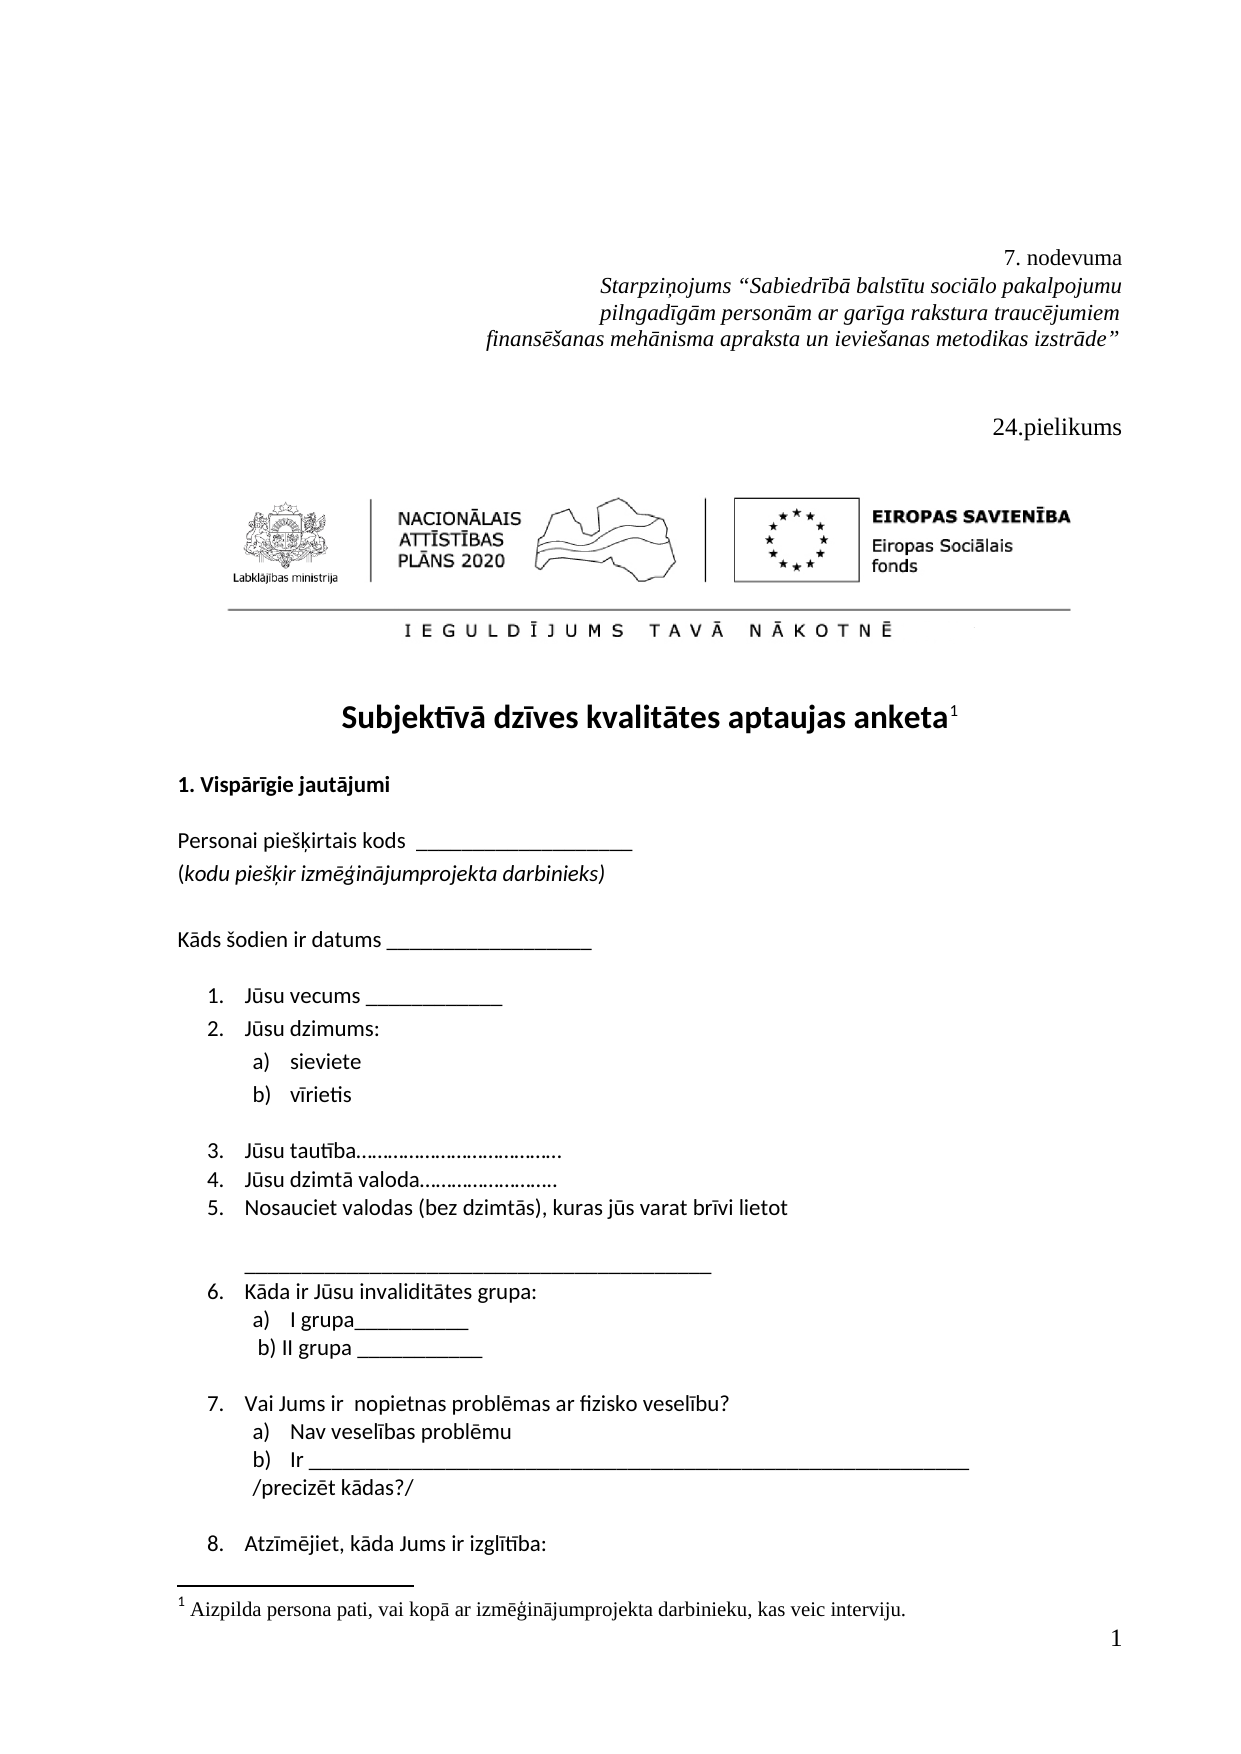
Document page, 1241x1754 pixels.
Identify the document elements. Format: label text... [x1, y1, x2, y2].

text pilngadīgām personām ar garīga rakstura traucējumiem [177, 299, 1122, 325]
list Kāda ir Jūsu invaliditātes grupa: [207, 1277, 1122, 1305]
text b) II grupa ___________ [252, 1333, 1122, 1361]
list Ir __________________________________________________________ [252, 1445, 1122, 1473]
list Jūsu dzimums: [207, 1014, 1122, 1043]
list Nosauciet valodas (bez dzimtās), kuras jūs varat brīvi lietot [207, 1193, 1122, 1221]
list Nav veselības problēmu [252, 1417, 1122, 1445]
list Vai Jums ir nopietnas problēmas ar fizisko veselību? [207, 1389, 1122, 1417]
picture [220, 465, 1080, 680]
list sieviete [252, 1047, 1122, 1076]
list Jūsu vecums ____________ [207, 982, 1122, 1010]
list Atzīmējiet, kāda Jums ir izglītība: [207, 1529, 1122, 1557]
text _________________________________________ [244, 1249, 1122, 1277]
text (kodu piešķir izmēģinājumprojekta darbinieks) [177, 859, 1122, 888]
text 24.pielikums [177, 412, 1122, 440]
text Subjektīvā dzīves kvalitātes aptaujas anketa [177, 696, 1122, 737]
text Personai piešķirtais kods ___________________ [177, 827, 1122, 855]
text finansēšanas mehānisma apraksta un ieviešanas metodikas izstrāde” [177, 325, 1122, 351]
text 1. Vispārīgie jautājumi [177, 770, 1122, 798]
text /precizēt kādas?/ [177, 1473, 1122, 1501]
text 7. nodevuma [177, 211, 1122, 270]
list vīrietis [252, 1080, 1122, 1108]
list Jūsu dzimtā valoda…………………….. [207, 1165, 1122, 1193]
list Jūsu tautība………………………………… [207, 1137, 1122, 1165]
list I grupa__________ [252, 1305, 1122, 1333]
text Starpziņojums “Sabiedrībā balstītu sociālo pakalpojumu [177, 272, 1122, 299]
text Kāds šodien ir datums __________________ [177, 925, 1122, 953]
